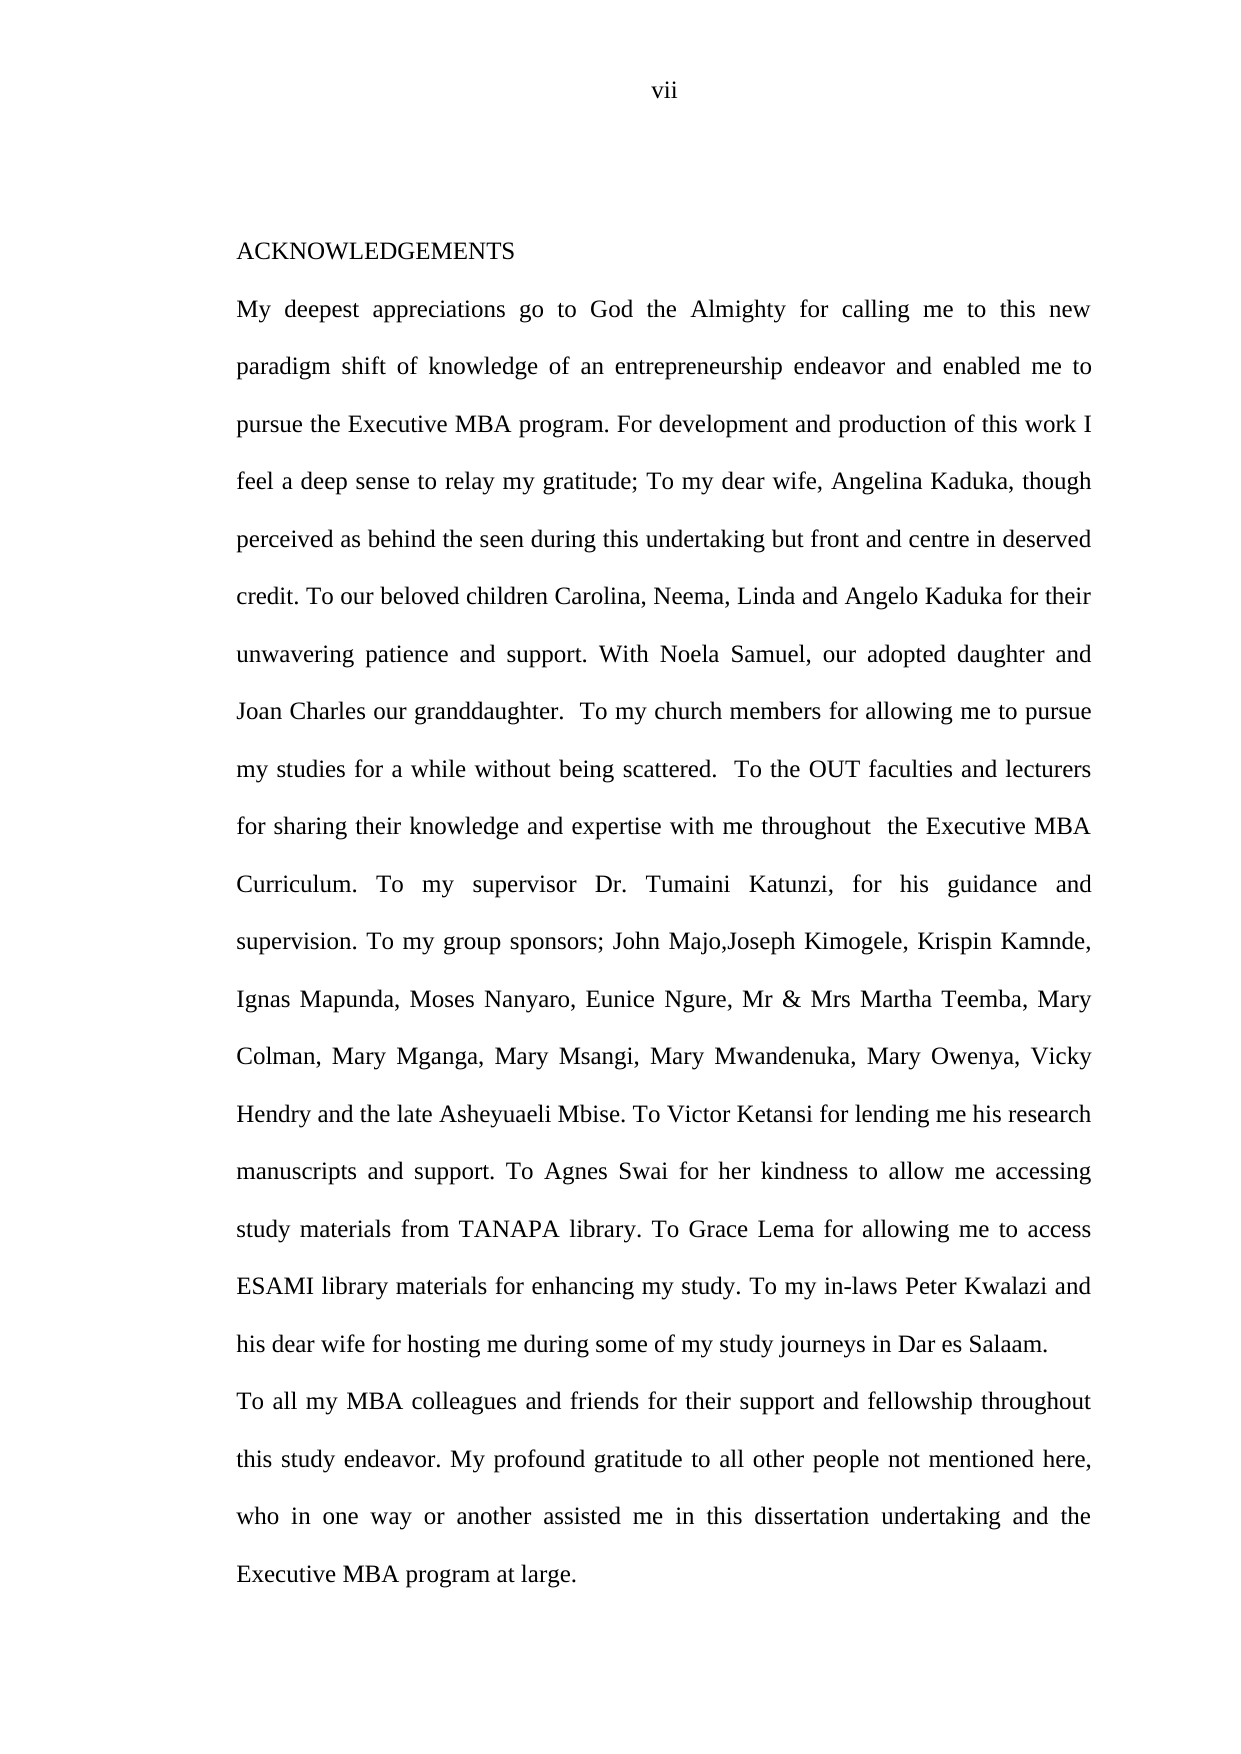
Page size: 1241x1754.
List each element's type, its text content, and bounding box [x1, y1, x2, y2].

text My deepest appreciations go to God the Almighty for calling me to this new paradigm shift of knowledge of an entrepreneurship endeavor and enabled me to pursue the Executive MBA program. For development and production of this work I feel a deep sense to relay my gratitude; To my dear wife, Angelina Kaduka, though perceived as behind the seen during this undertaking but front and centre in deserved credit. To our beloved children Carolina, Neema, Linda and Angelo Kaduka for their unwavering patience and support. With Noela Samuel, our adopted daughter and Joan Charles our granddaughter. To my church members for allowing me to pursue my studies for a while without being scattered. To the OUT faculties and lecturers for sharing their knowledge and expertise with me throughout the Executive MBA Curriculum. To my supervisor Dr. Tumaini Katunzi, for his guidance and supervision. To my group sponsors; John Majo,Joseph Kimogele, Krispin Kamnde, Ignas Mapunda, Moses Nanyaro, Eunice Ngure, Mr & Mrs Martha Teemba, Mary Colman, Mary Mganga, Mary Msangi, Mary Mwandenuka, Mary Owenya, Vicky Hendry and the late Asheyuaeli Mbise. To Victor Ketansi for lending me his research manuscripts and support. To Agnes Swai for her kindness to allow me accessing study materials from TANAPA library. To Grace Lema for allowing me to access ESAMI library materials for enhancing my study. To my in-laws Peter Kwalazi and his dear wife for hosting me during some of my study journeys in Dar es Salaam. [236, 294, 1092, 1357]
subtitle ACKNOWLEDGEMENTS [236, 236, 1092, 265]
text To all my MBA colleagues and friends for their support and fellowship throughout this study endeavor. My profound gratitude to all other people not mentioned here, who in one way or another assisted me in this dissertation undertaking and the Executive MBA program at large. [236, 1386, 1092, 1587]
